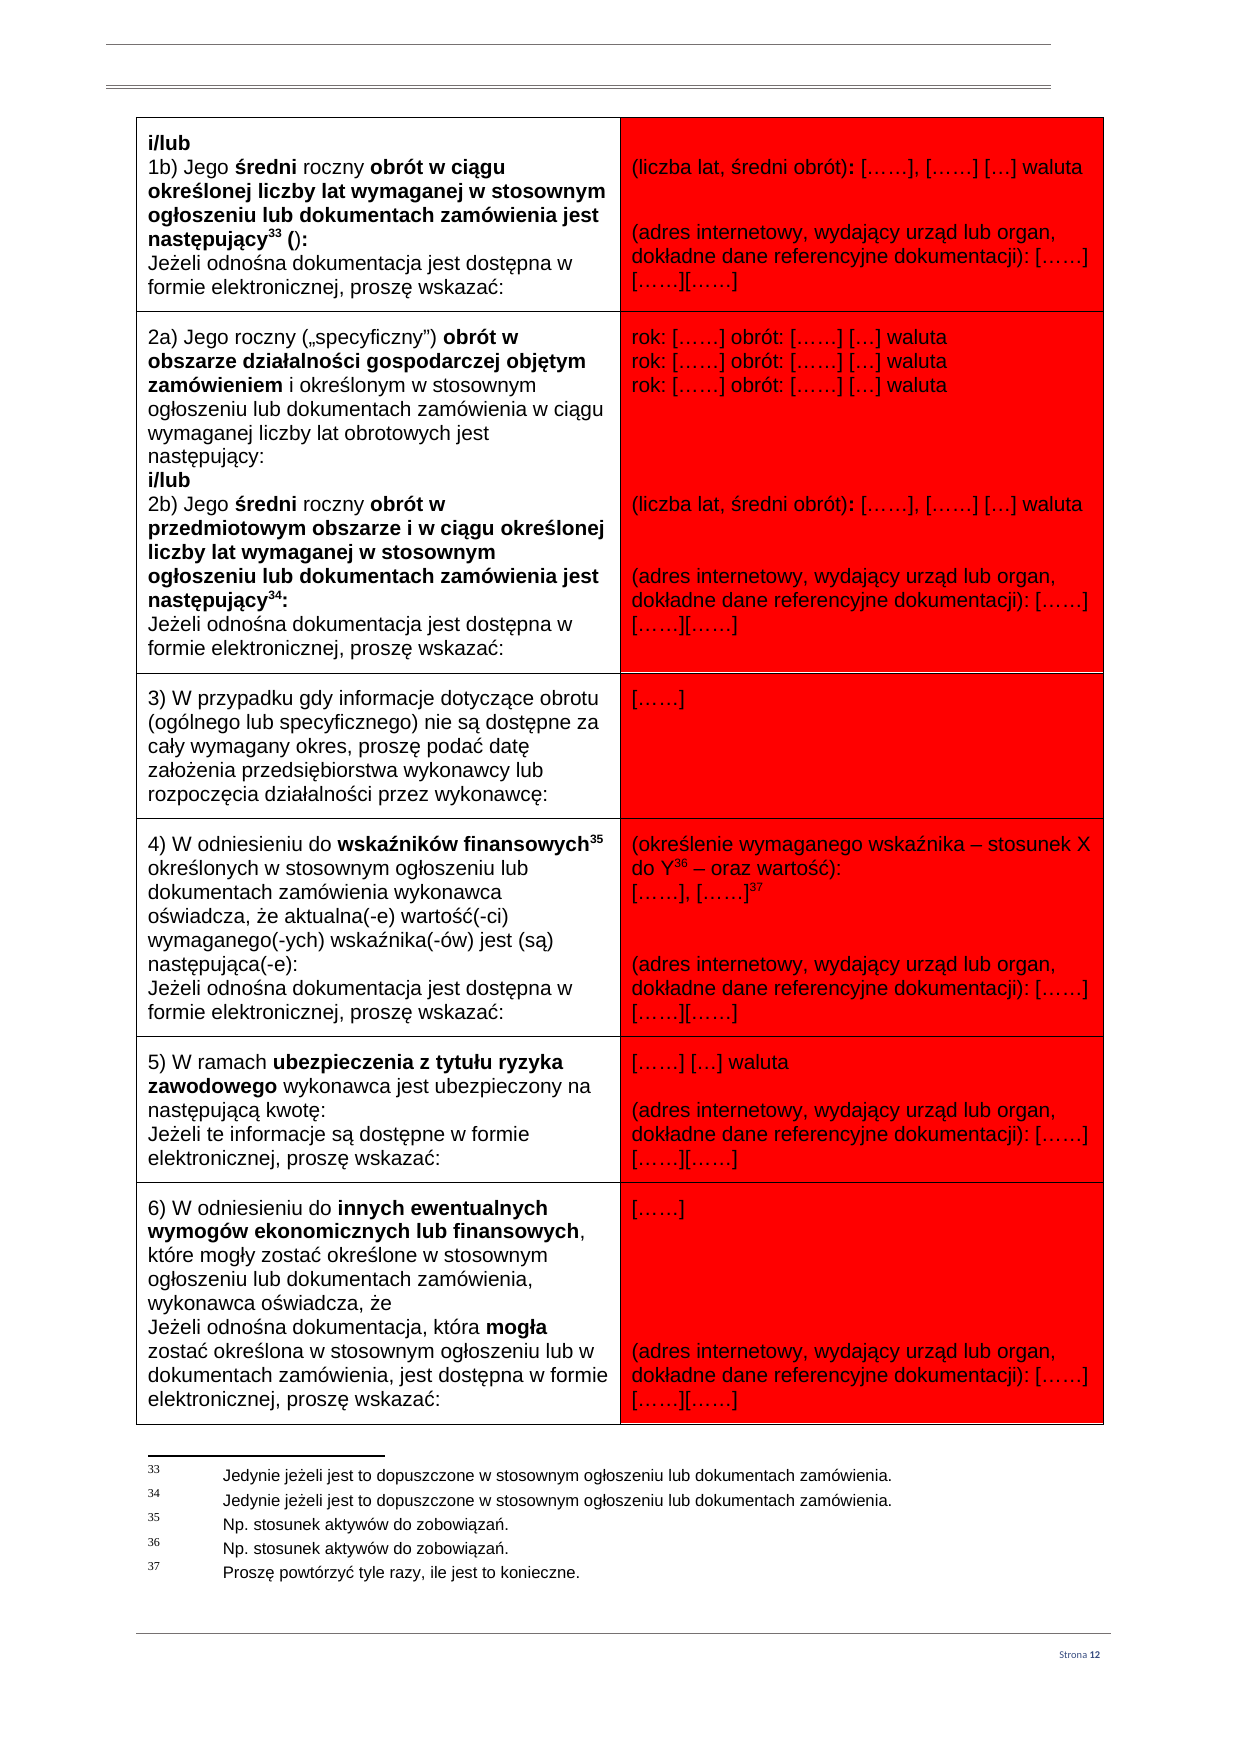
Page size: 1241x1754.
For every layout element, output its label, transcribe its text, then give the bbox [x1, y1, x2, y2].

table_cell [621, 118, 1103, 311]
table_cell 2a) Jego roczny („specyficzny”) obrót w obszarze działalności gospodarczej objętym zamówieniem i określonym w stosownym ogłoszeniu lub dokumentach zamówienia w ciągu wymaganej liczby lat obrotowych jest następujący: i/lub 2b) Jego średni roczny obrót w przedmiotowym obszarze i w ciągu określonej liczby lat wymaganej w stosownym ogłoszeniu lub dokumentach zamówienia jest następujący: Jeżeli odnośna dokumentacja jest dostępna w formie elektronicznej, proszę wskazać: [137, 312, 620, 672]
table_cell (określenie wymaganego wskaźnika – stosunek X do Y – oraz wartość): [……], [……] (adres internetowy, wydający urząd lub organ, dokładne dane referencyjne dokumentacji): [……][……][……] [621, 819, 1103, 1036]
table_cell [……] […] waluta (adres internetowy, wydający urząd lub organ, dokładne dane referencyjne dokumentacji): [……][……][……] [621, 1037, 1103, 1182]
table_cell [……] (adres internetowy, wydający urząd lub organ, dokładne dane referencyjne dokumentacji): [……][……][……] [621, 1183, 1103, 1423]
table_cell 5) W ramach ubezpieczenia z tytułu ryzyka zawodowego wykonawca jest ubezpieczony na następującą kwotę: Jeżeli te informacje są dostępne w formie elektronicznej, proszę wskazać: [137, 1037, 620, 1182]
table_cell 4) W odniesieniu do wskaźników finansowych określonych w stosownym ogłoszeniu lub dokumentach zamówienia wykonawca oświadcza, że aktualna(-e) wartość(-ci) wymaganego(-ych) wskaźnika(-ów) jest (są) następująca(-e): Jeżeli odnośna dokumentacja jest dostępna w formie elektronicznej, proszę wskazać: [137, 819, 620, 1036]
table_cell 6) W odniesieniu do innych ewentualnych wymogów ekonomicznych lub finansowych, które mogły zostać określone w stosownym ogłoszeniu lub dokumentach zamówienia, wykonawca oświadcza, że Jeżeli odnośna dokumentacja, która mogła zostać określona w stosownym ogłoszeniu lub w dokumentach zamówienia, jest dostępna w formie elektronicznej, proszę wskazać: [137, 1183, 620, 1423]
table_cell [137, 118, 620, 311]
table_cell 3) W przypadku gdy informacje dotyczące obrotu (ogólnego lub specyficznego) nie są dostępne za cały wymagany okres, proszę podać datę założenia przedsiębiorstwa wykonawcy lub rozpoczęcia działalności przez wykonawcę: [137, 674, 620, 818]
table_cell [……] [621, 674, 1103, 818]
